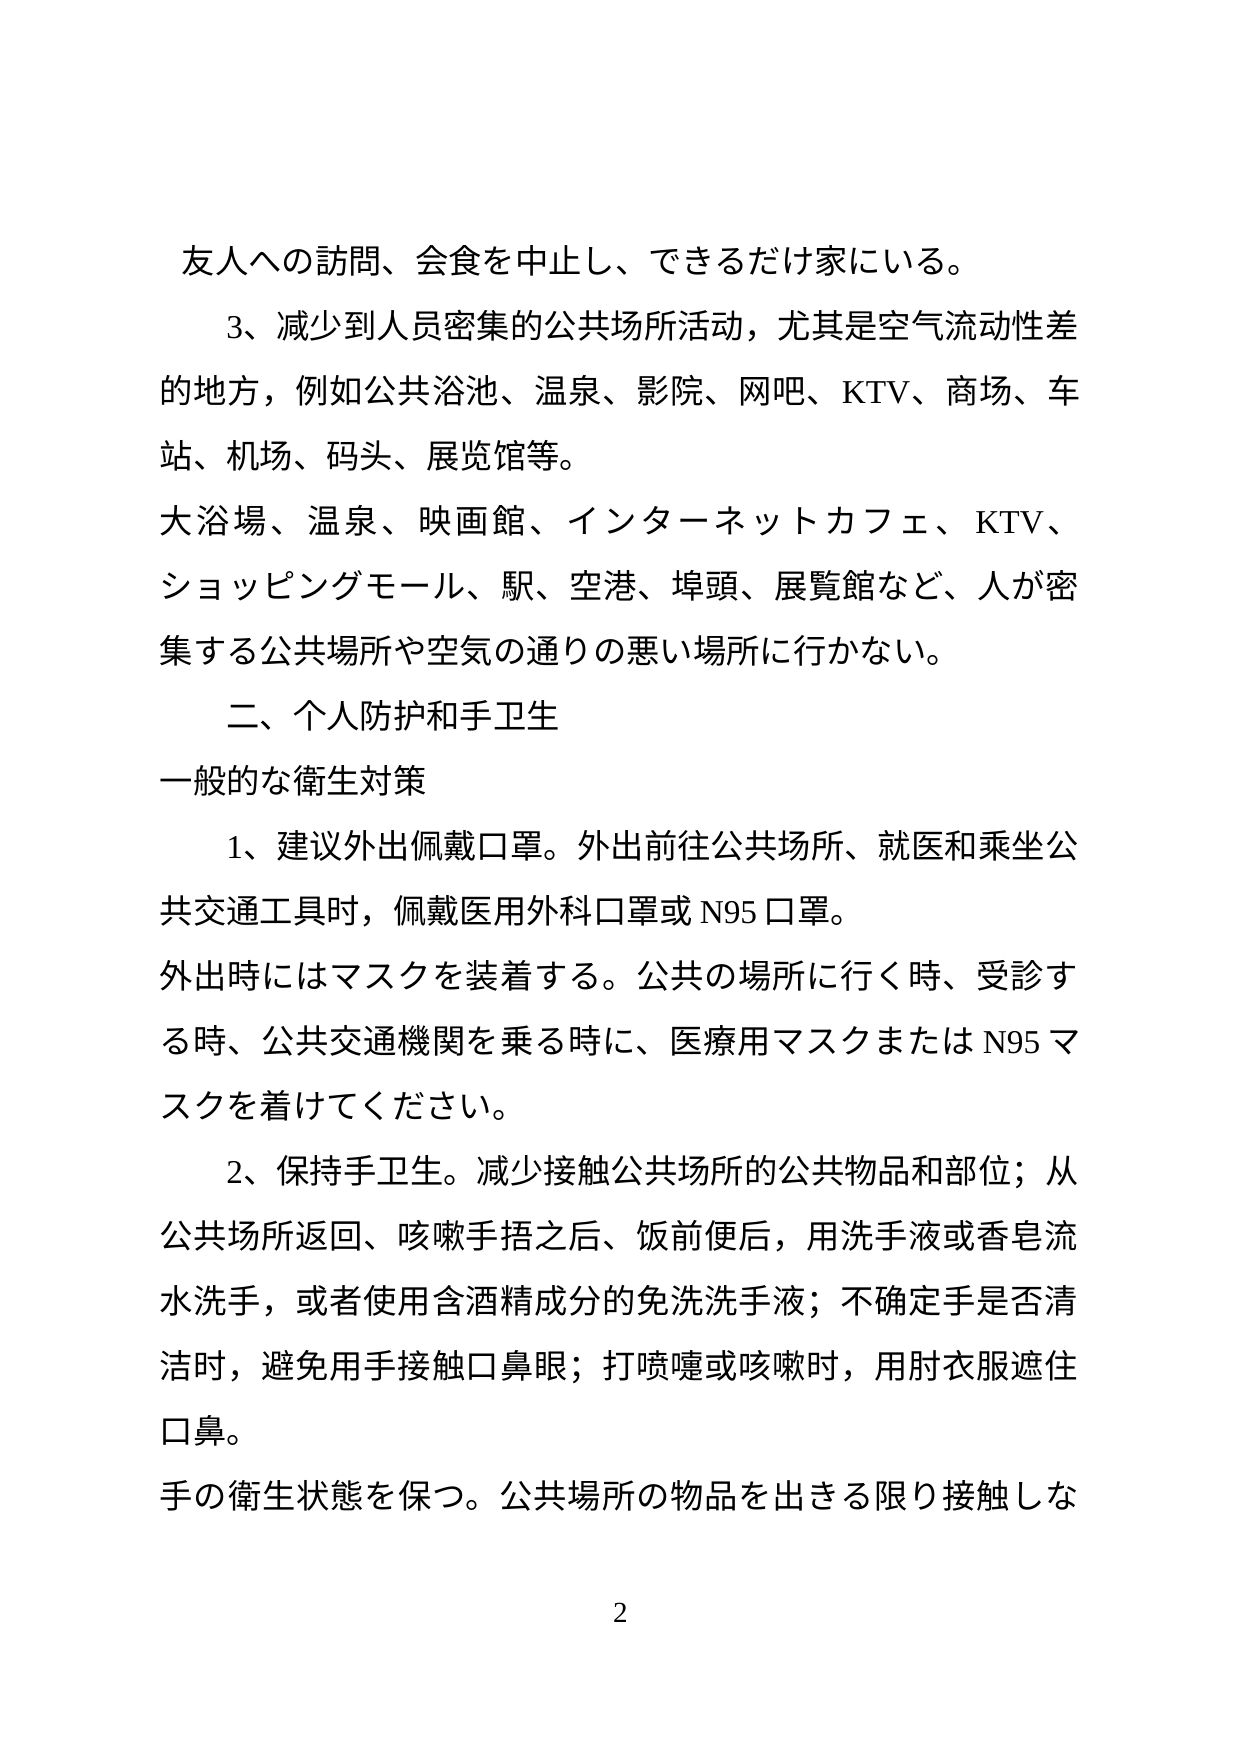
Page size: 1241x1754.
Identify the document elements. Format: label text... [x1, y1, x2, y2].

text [181, 227, 1081, 292]
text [159, 1137, 1081, 1527]
text 二、个人防护和手卫生 一般的な衛生対策 [159, 682, 1081, 812]
text 1、建议外出佩戴口罩。外出前往公共场所、就医和乘坐公共交通工具时，佩戴医用外科口罩或N95口罩。 外出時にはマスクを装着する。公共の場所に行く時、受診する時、公共交通機関を乗る時に、医療用マスクまたはN95マスクを着けてください。 [159, 812, 1081, 1137]
text 3、减少到人员密集的公共场所活动，尤其是空气流动性差的地方，例如公共浴池、温泉、影院、网吧、KTV、商场、车站、机场、码头、展览馆等。 大浴場、温泉、映画館、インターネットカフェ、KTV、ショッピングモール、駅、空港、埠頭、展覧館など、人が密集する公共場所や空気の通りの悪い場所に行かない。 [159, 292, 1081, 682]
